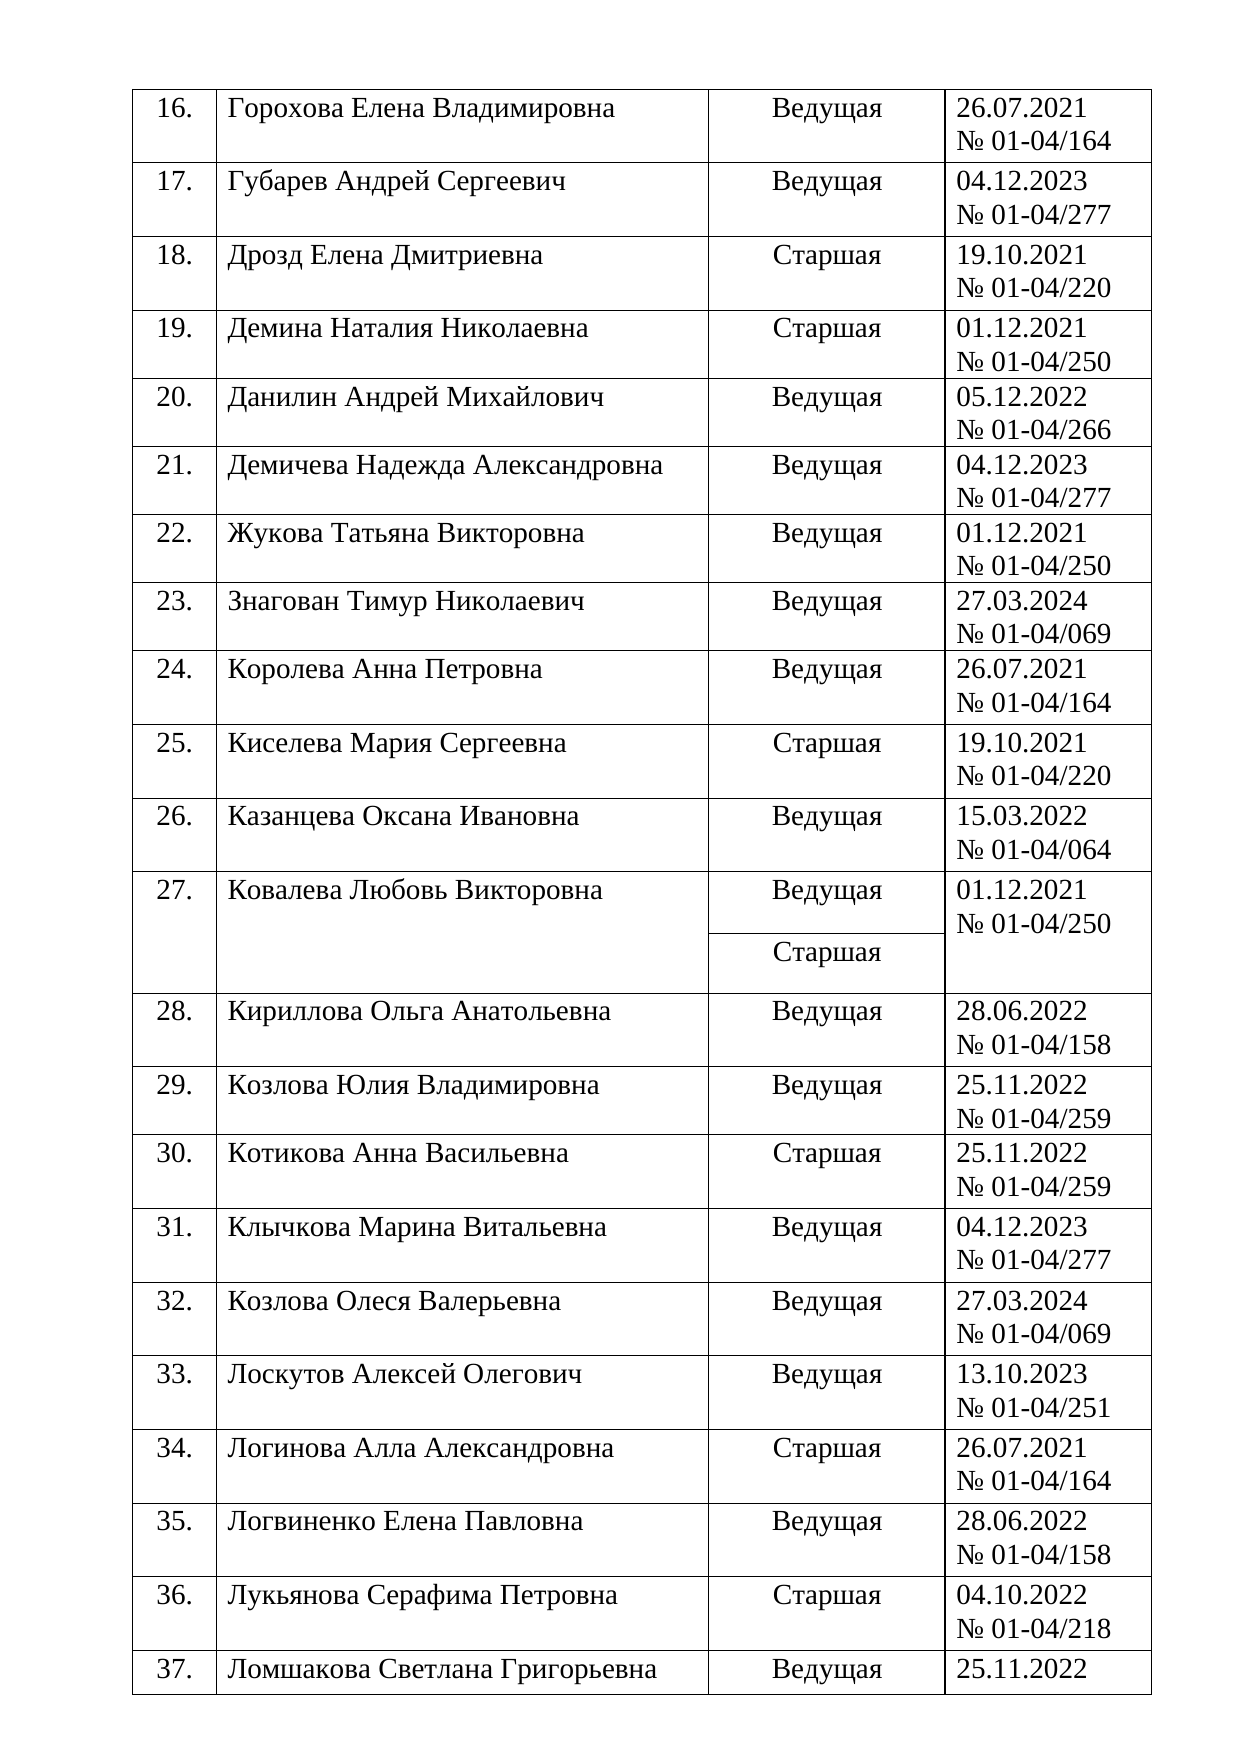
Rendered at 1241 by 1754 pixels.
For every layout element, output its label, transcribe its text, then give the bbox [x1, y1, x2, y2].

table_cell 26.07.2021 № 01-04/164 [946, 651, 1151, 724]
table_cell Данилин Андрей Михайлович [217, 379, 708, 446]
table_cell 19. [133, 311, 216, 378]
table_cell 15.03.2022 № 01-04/064 [946, 799, 1151, 871]
table_cell 23. [133, 583, 216, 650]
table_cell 27. [133, 872, 216, 992]
table_cell Ведущая [709, 379, 944, 446]
table_cell 22. [133, 515, 216, 582]
table_cell 34. [133, 1430, 216, 1502]
table_cell 13.10.2023 № 01-04/251 [946, 1356, 1151, 1429]
table_cell Ведущая [709, 447, 944, 514]
table_cell Козлова Юлия Владимировна [217, 1067, 708, 1134]
table_cell Старшая [709, 237, 944, 309]
table_cell 01.12.2021 № 01-04/250 [946, 872, 1151, 992]
table_cell 30. [133, 1135, 216, 1208]
table_cell 16. [133, 90, 216, 162]
table_cell 28.06.2022 № 01-04/158 [946, 1504, 1151, 1576]
table_cell Ведущая [709, 515, 944, 582]
table_cell 04.12.2023 № 01-04/277 [946, 163, 1151, 236]
table_cell 25. [133, 725, 216, 797]
table_cell 04.10.2022 № 01-04/218 [946, 1577, 1151, 1650]
table_cell Клычкова Марина Витальевна [217, 1209, 708, 1282]
table_cell Старшая [709, 1430, 944, 1502]
table_cell Ведущая [709, 1209, 944, 1282]
table_cell Ведущая [709, 1283, 944, 1355]
table_cell Киселева Мария Сергеевна [217, 725, 708, 797]
table_cell 26.07.2021 № 01-04/164 [946, 90, 1151, 162]
table_cell Жукова Татьяна Викторовна [217, 515, 708, 582]
table_cell Ведущая [709, 90, 944, 162]
table_cell Демина Наталия Николаевна [217, 311, 708, 378]
table_cell Губарев Андрей Сергеевич [217, 163, 708, 236]
table_cell 26.07.2021 № 01-04/164 [946, 1430, 1151, 1502]
table_cell 28.06.2022 № 01-04/158 [946, 994, 1151, 1066]
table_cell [217, 1651, 708, 1694]
table_cell 24. [133, 651, 216, 724]
table_cell 37. [133, 1651, 216, 1694]
table_cell 01.12.2021 № 01-04/250 [946, 515, 1151, 582]
table_cell Ведущая [709, 1356, 944, 1429]
table_cell Ведущая [709, 583, 944, 650]
table_cell Лукьянова Серафима Петровна [217, 1577, 708, 1650]
table_cell Логвиненко Елена Павловна [217, 1504, 708, 1576]
table_cell 20. [133, 379, 216, 446]
table_cell 04.12.2023 № 01-04/277 [946, 447, 1151, 514]
table_cell Казанцева Оксана Ивановна [217, 799, 708, 871]
table_cell 36. [133, 1577, 216, 1650]
table_cell 05.12.2022 № 01-04/266 [946, 379, 1151, 446]
table_cell 26. [133, 799, 216, 871]
table_cell 31. [133, 1209, 216, 1282]
table_cell Старшая [709, 934, 944, 992]
table_cell Ведущая [709, 1651, 944, 1694]
table_cell Старшая [709, 1135, 944, 1208]
table_cell Ведущая [709, 1067, 944, 1134]
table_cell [946, 1651, 1151, 1694]
table_cell Логинова Алла Александровна [217, 1430, 708, 1502]
table_cell 01.12.2021 № 01-04/250 [946, 311, 1151, 378]
table_cell Королева Анна Петровна [217, 651, 708, 724]
table_cell Старшая [709, 311, 944, 378]
table_cell 27.03.2024 № 01-04/069 [946, 1283, 1151, 1355]
table_cell 19.10.2021 № 01-04/220 [946, 237, 1151, 309]
table_cell Ведущая [709, 163, 944, 236]
table_cell 33. [133, 1356, 216, 1429]
table_cell Ведущая [709, 994, 944, 1066]
table_cell Ведущая [709, 1504, 944, 1576]
table_cell Дрозд Елена Дмитриевна [217, 237, 708, 309]
table_cell Старшая [709, 1577, 944, 1650]
table_cell Старшая [709, 725, 944, 797]
table_cell 29. [133, 1067, 216, 1134]
table_cell Лоскутов Алексей Олегович [217, 1356, 708, 1429]
table_cell Ведущая [709, 799, 944, 871]
table_cell Демичева Надежда Александровна [217, 447, 708, 514]
table_cell Кириллова Ольга Анатольевна [217, 994, 708, 1066]
table_cell Знагован Тимур Николаевич [217, 583, 708, 650]
table_cell Ведущая [709, 872, 944, 933]
table_cell 04.12.2023 № 01-04/277 [946, 1209, 1151, 1282]
table_cell 28. [133, 994, 216, 1066]
table_cell 18. [133, 237, 216, 309]
table_cell 35. [133, 1504, 216, 1576]
table_cell 19.10.2021 № 01-04/220 [946, 725, 1151, 797]
table_cell 25.11.2022 № 01-04/259 [946, 1135, 1151, 1208]
table_cell Котикова Анна Васильевна [217, 1135, 708, 1208]
table_cell Ведущая [709, 651, 944, 724]
table_cell Козлова Олеся Валерьевна [217, 1283, 708, 1355]
table_cell Горохова Елена Владимировна [217, 90, 708, 162]
table_cell 17. [133, 163, 216, 236]
table_cell 27.03.2024 № 01-04/069 [946, 583, 1151, 650]
table_cell 21. [133, 447, 216, 514]
table_cell 32. [133, 1283, 216, 1355]
table_cell 25.11.2022 № 01-04/259 [946, 1067, 1151, 1134]
table_cell Ковалева Любовь Викторовна [217, 872, 708, 992]
